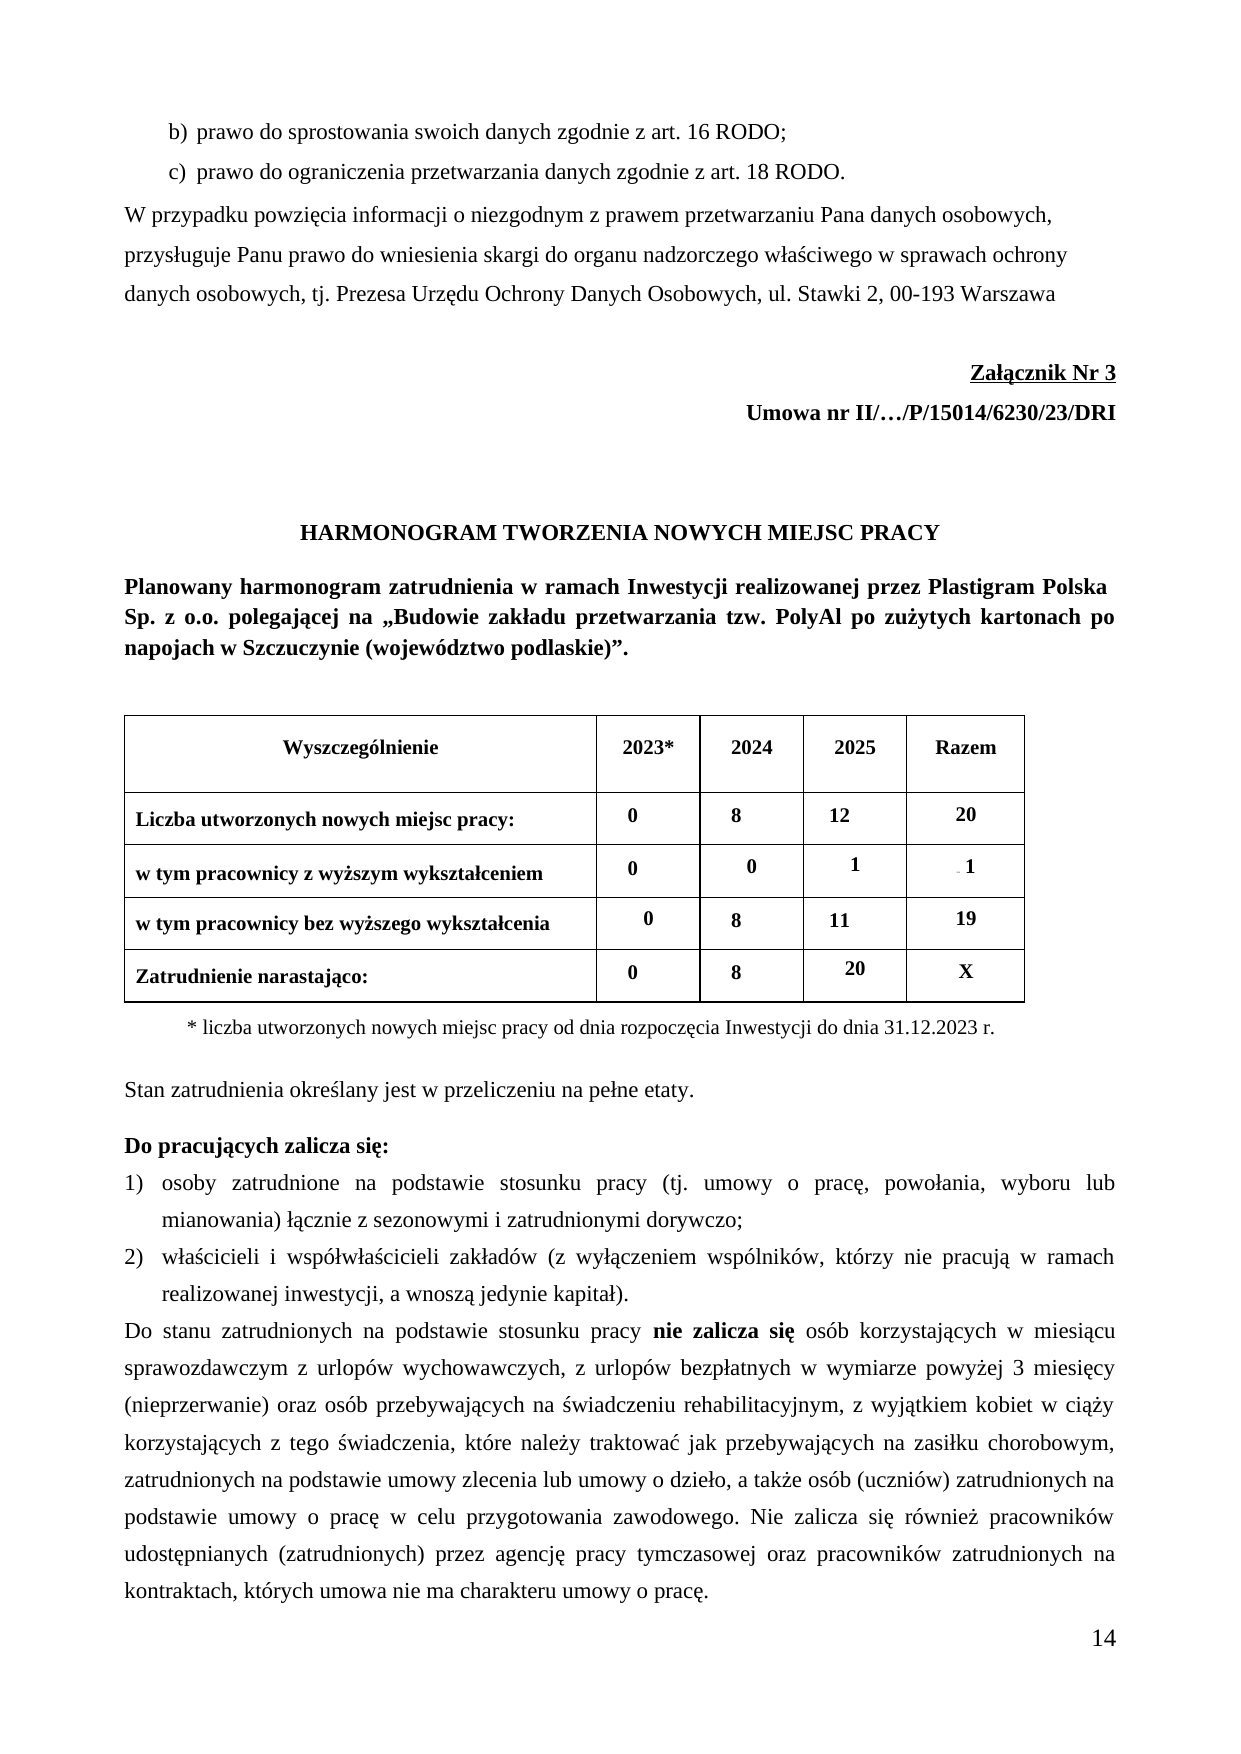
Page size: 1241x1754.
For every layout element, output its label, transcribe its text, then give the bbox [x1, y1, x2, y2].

table_cell [701, 793, 803, 844]
text Załącznik Nr 3 [124, 359, 1116, 386]
table_cell [597, 793, 699, 844]
table_cell X [907, 950, 1024, 1001]
table_cell [701, 950, 803, 1001]
table_cell 20 [804, 950, 906, 1001]
table_cell 0 [597, 898, 699, 949]
table_cell [597, 845, 699, 897]
list osoby zatrudnione na podstawie stosunku pracy (tj. umowy o pracę, powołania, wyboru lub mianowania) łącznie z sezonowymi i zatrudnionymi dorywczo; [124, 1169, 1116, 1232]
table_cell 0 [701, 845, 803, 897]
list prawo do ograniczenia przetwarzania danych zgodnie z art. 18 RODO. [168, 158, 1116, 184]
list właścicieli i współwłaścicieli zakładów (z wyłączeniem wspólników, którzy nie pracują w ramach realizowanej inwestycji, a wnoszą jedynie kapitał). [124, 1243, 1116, 1307]
table_header 2024 [701, 716, 803, 792]
text Stan zatrudnienia określany jest w przeliczeniu na pełne etaty. [124, 1076, 1116, 1102]
table_cell [804, 793, 906, 844]
table_cell [804, 898, 906, 949]
table_cell [804, 845, 906, 897]
table_cell w tym pracownicy bez wyższego wykształcenia [125, 898, 596, 949]
table_cell 20 [907, 793, 1024, 844]
list prawo do sprostowania swoich danych zgodnie z art. 16 RODO; [168, 118, 1116, 144]
table_header Razem [907, 716, 1024, 792]
table_cell Zatrudnienie narastająco: [125, 950, 596, 1001]
table_header 2025 [804, 716, 906, 792]
table_cell [597, 950, 699, 1001]
table_cell w tym pracownicy z wyższym wykształceniem [125, 845, 596, 897]
text Umowa nr II/…/P/15014/6230/23/DRI [124, 399, 1116, 425]
table_cell Liczba utworzonych nowych miejsc pracy: [125, 793, 596, 844]
text Do pracujących zalicza się: [124, 1132, 1116, 1158]
table_cell 19 [907, 898, 1024, 949]
table_cell 111 [907, 845, 1024, 897]
text Do stanu zatrudnionych na podstawie stosunku pracy nie zalicza się osób korzystających w miesiącu sprawozdawczym z urlopów wychowawczych, z urlopów bezpłatnych w wymiarze powyżej 3 miesięcy (nieprzerwanie) oraz osób przebywających na świadczeniu rehabilitacyjnym, z wyjątkiem kobiet w ciąży korzystających z tego świadczenia, które należy traktować jak przebywających na zasiłku chorobowym, zatrudnionych na podstawie umowy zlecenia lub umowy o dzieło, a także osób (uczniów) zatrudnionych na podstawie umowy o pracę w celu przygotowania zawodowego. Nie zalicza się również pracowników udostępnianych (zatrudnionych) przez agencję pracy tymczasowej oraz pracowników zatrudnionych na kontraktach, których umowa nie ma charakteru umowy o pracę. [124, 1317, 1116, 1603]
text * liczba utworzonych nowych miejsc pracy od dnia rozpoczęcia Inwestycji do dnia 31.12.2023 r. [124, 1015, 1116, 1039]
text Planowany harmonogram zatrudnienia w ramach Inwestycji realizowanej przez Plastigram Polska Sp. z o.o. polegającej na „Budowie zakładu przetwarzania tzw. PolyAl po zużytych kartonach po napojach w Szczuczynie (województwo podlaskie)”. [124, 573, 1116, 660]
table_header 2023* [597, 716, 699, 792]
text HARMONOGRAM TWORZENIA NOWYCH MIEJSC PRACY [124, 517, 1116, 546]
text W przypadku powzięcia informacji o niezgodnym z prawem przetwarzaniu Pana danych osobowych, przysługuje Panu prawo do wniesienia skargi do organu nadzorczego właściwego w sprawach ochrony danych osobowych, tj. Prezesa Urzędu Ochrony Danych Osobowych, ul. Stawki 2, 00-193 Warszawa [124, 201, 1116, 307]
table_header Wyszczególnienie [125, 716, 596, 792]
table_cell [701, 898, 803, 949]
